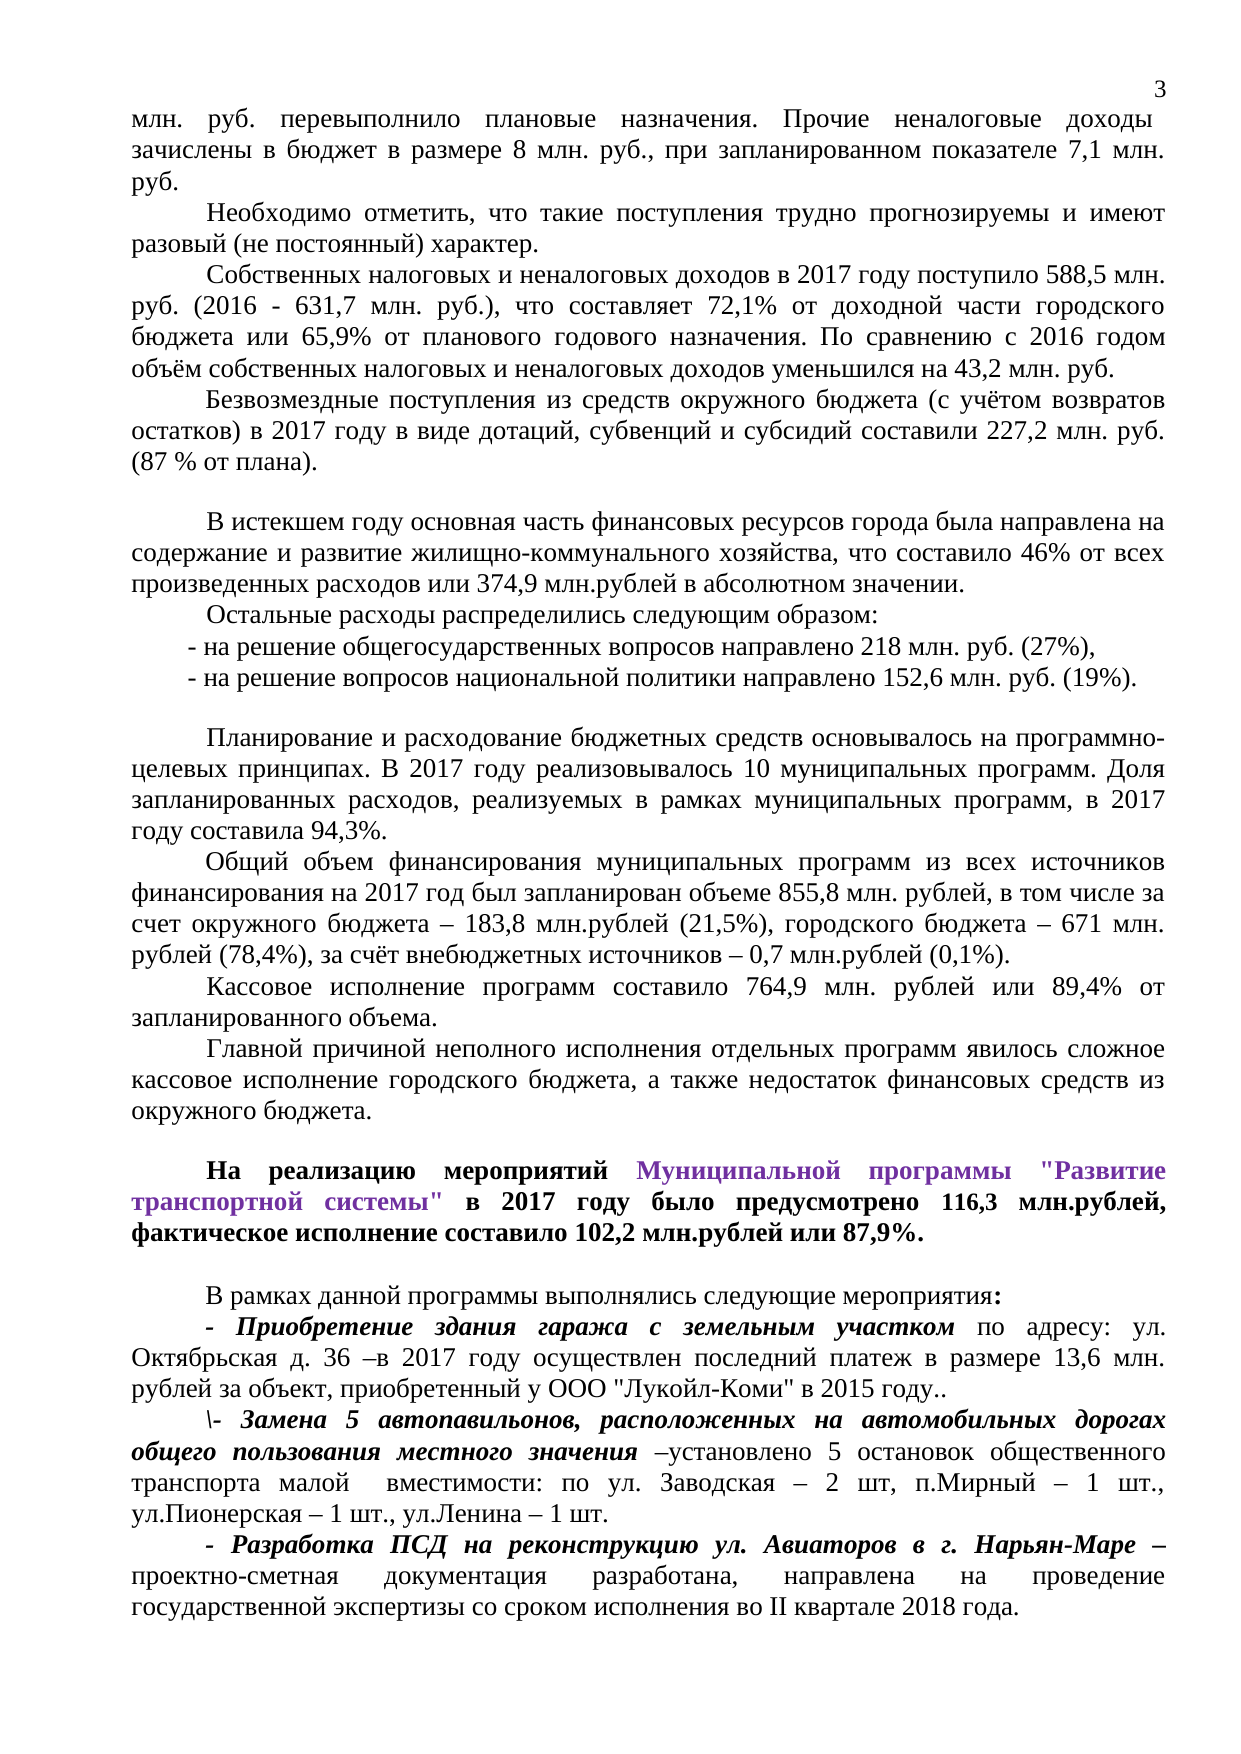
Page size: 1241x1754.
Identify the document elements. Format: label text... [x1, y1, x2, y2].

text Собственных налоговых и неналоговых доходов в 2017 году поступило 588,5 млн. руб. (2016 - 631,7 млн. руб.), что составляет 72,1% от доходной части городского бюджета или 65,9% от планового годового назначения. По сравнению с 2016 годом объём собственных налоговых и неналоговых доходов уменьшился на 43,2 млн. руб. [131, 258, 1167, 383]
text В рамках данной программы выполнялись следующие мероприятия: [131, 1279, 1167, 1310]
list - Приобретение здания гаража с земельным участком по адресу: ул. Октябрьская д. 36 –в 2017 году осуществлен последний платеж в размере 13,6 млн. рублей за объект, приобретенный у ООО "Лукойл-Коми" в 2015 году.. [131, 1310, 1167, 1403]
text Главной причиной неполного исполнения отдельных программ явилось сложное кассовое исполнение городского бюджета, а также недостаток финансовых средств из окружного бюджета. [131, 1032, 1167, 1126]
list \- Замена 5 автопавильонов, расположенных на автомобильных дорогах общего пользования местного значения –установлено 5 остановок общественного транспорта малой вместимости: по ул. Заводская – 2 шт, п.Мирный – 1 шт., ул.Пионерская – 1 шт., ул.Ленина – 1 шт. [131, 1403, 1167, 1528]
list - Разработка ПСД на реконструкцию ул. Авиаторов в г. Нарьян-Маре – проектно-сметная документация разработана, направлена на проведение государственной экспертизы со сроком исполнения во II квартале 2018 года. [131, 1528, 1167, 1621]
text - на решение вопросов национальной политики направлено 152,6 млн. руб. (19%). [131, 661, 1167, 692]
text На реализацию мероприятий Муниципальной программы "Развитие транспортной системы" в 2017 году было предусмотрено 116,3 млн.рублей, фактическое исполнение составило 102,2 млн.рублей или 87,9%. [131, 1154, 1167, 1248]
text Остальные расходы распределились следующим образом: [131, 598, 1167, 629]
text - на решение общегосударственных вопросов направлено 218 млн. руб. (27%), [131, 629, 1167, 661]
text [131, 102, 1167, 196]
text В истекшем году основная часть финансовых ресурсов города была направлена на содержание и развитие жилищно-коммунального хозяйства, что составило 46% от всех произведенных расходов или 374,9 млн.рублей в абсолютном значении. [131, 505, 1167, 598]
text Кассовое исполнение программ составило 764,9 млн. рублей или 89,4% от запланированного объема. [131, 970, 1167, 1032]
text Планирование и расходование бюджетных средств основывалось на программно-целевых принципах. В 2017 году реализовывалось 10 муниципальных программ. Доля запланированных расходов, реализуемых в рамках муниципальных программ, в 2017 году составила 94,3%. [131, 721, 1167, 845]
text Безвозмездные поступления из средств окружного бюджета (с учётом возвратов остатков) в 2017 году в виде дотаций, субвенций и субсидий составили 227,2 млн. руб. (87 % от плана). [131, 383, 1167, 476]
text Необходимо отметить, что такие поступления трудно прогнозируемы и имеют разовый (не постоянный) характер. [131, 196, 1167, 258]
text Общий объем финансирования муниципальных программ из всех источников финансирования на 2017 год был запланирован объеме 855,8 млн. рублей, в том числе за счет окружного бюджета – 183,8 млн.рублей (21,5%), городского бюджета – 671 млн. рублей (78,4%), за счёт внебюджетных источников – 0,7 млн.рублей (0,1%). [131, 845, 1167, 970]
